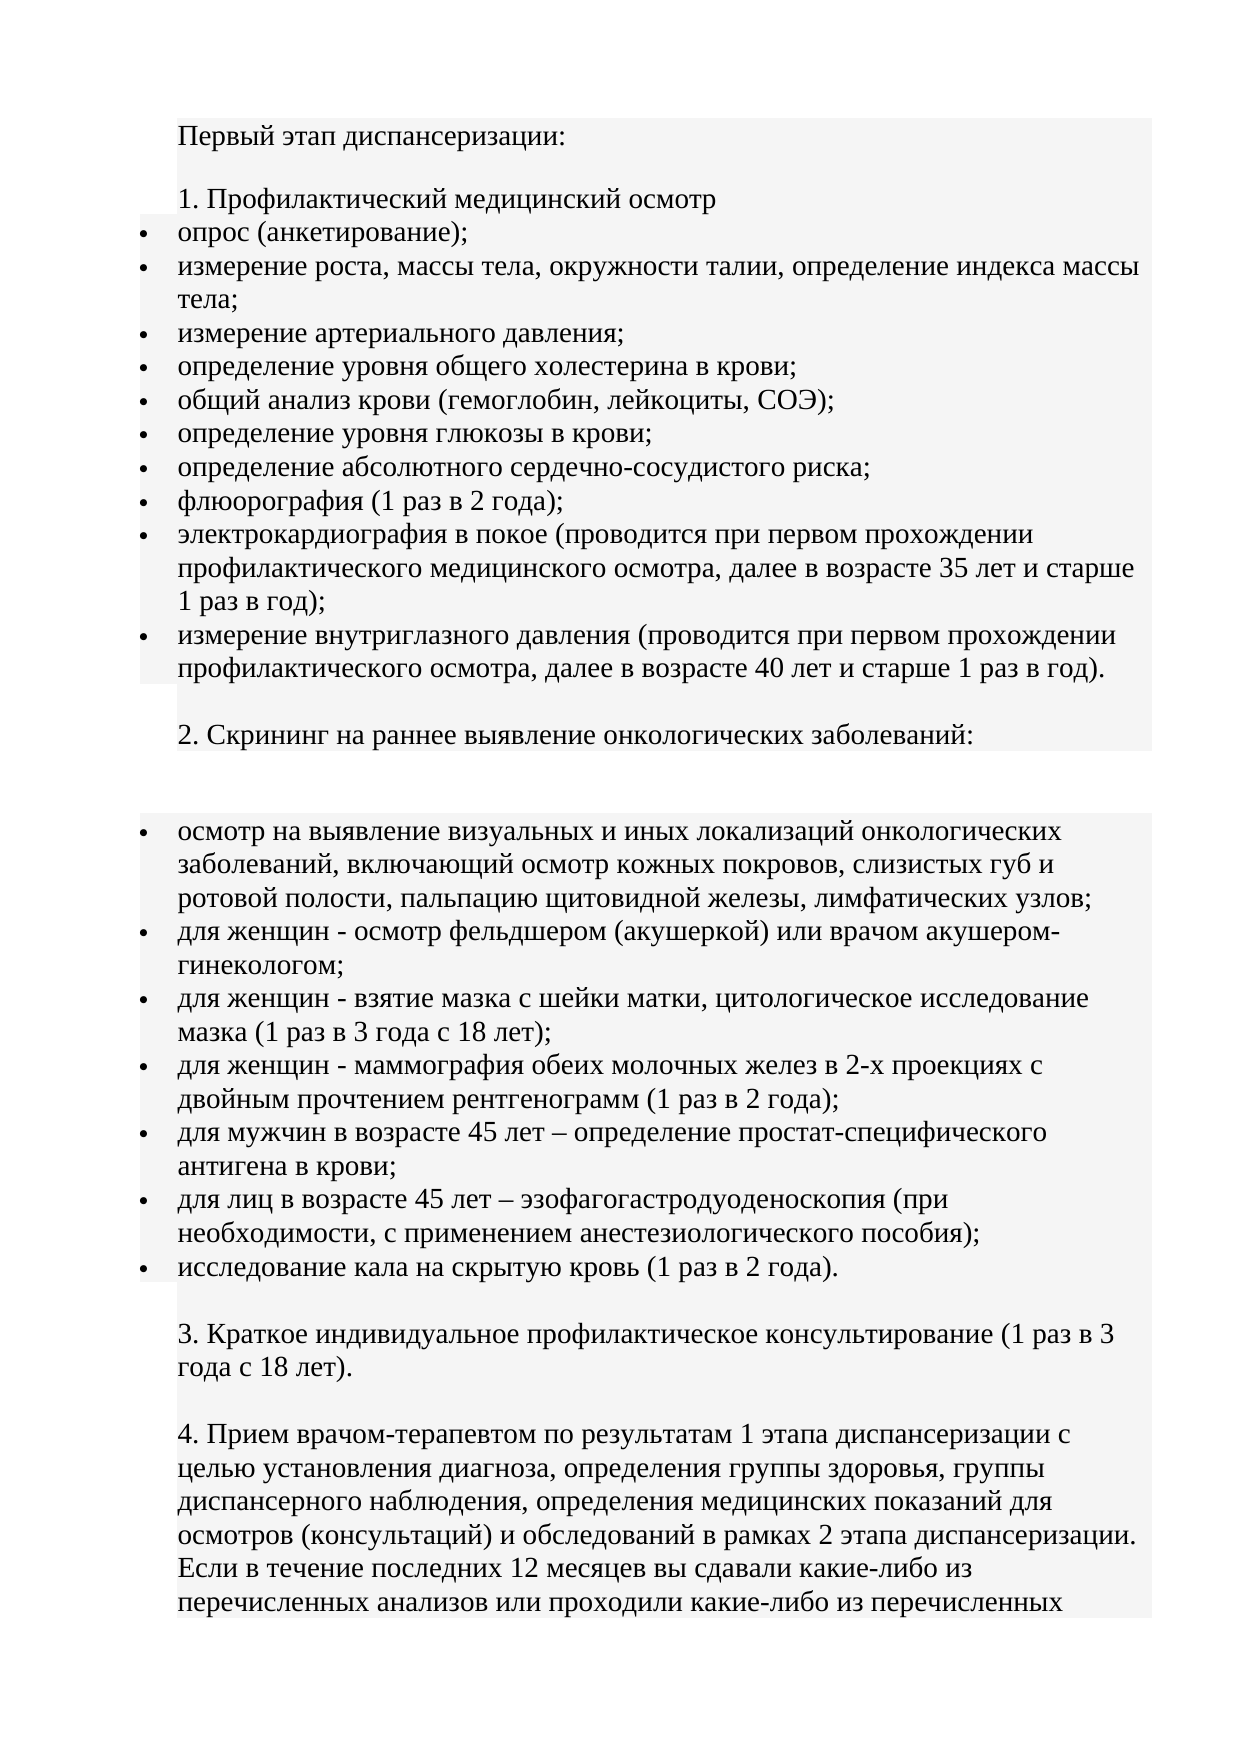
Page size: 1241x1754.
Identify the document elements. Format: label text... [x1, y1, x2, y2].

list флюорография (1 раз в 2 года); [140, 483, 1152, 516]
list для женщин - маммография обеих молочных желез в 2-х проекциях с двойным прочтением рентгенограмм (1 раз в 2 года); [140, 1047, 1152, 1114]
list электрокардиография в покое (проводится при первом прохождении профилактического медицинского осмотра, далее в возрасте 35 лет и старше 1 раз в год); [140, 516, 1152, 617]
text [177, 1383, 1152, 1618]
list для женщин - взятие мазка с шейки матки, цитологическое исследование мазка (1 раз в 3 года с 18 лет); [140, 980, 1152, 1047]
list осмотр на выявление визуальных и иных локализаций онкологических заболеваний, включающий осмотр кожных покровов, слизистых губ и ротовой полости, пальпацию щитовидной железы, лимфатических узлов; [140, 813, 1152, 913]
list опрос (анкетирование); [140, 214, 1152, 248]
list для женщин - осмотр фельдшером (акушеркой) или врачом акушером-гинекологом; [140, 913, 1152, 980]
list общий анализ крови (гемоглобин, лейкоциты, СОЭ); [140, 382, 1152, 416]
list исследование кала на скрытую кровь (1 раз в 2 года). [140, 1249, 1152, 1282]
list определение абсолютного сердечно-сосудистого риска; [140, 449, 1152, 483]
text 3. Краткое индивидуальное профилактическое консультирование (1 раз в 3 года с 18 лет). [177, 1316, 1152, 1383]
list для лиц в возрасте 45 лет – эзофагогастродуоденоскопия (при необходимости, с применением анестезиологического пособия); [140, 1182, 1152, 1249]
list для мужчин в возрасте 45 лет – определение простат-специфического антигена в крови; [140, 1114, 1152, 1182]
list определение уровня общего холестерина в крови; [140, 348, 1152, 382]
list определение уровня глюкозы в крови; [140, 416, 1152, 449]
list измерение внутриглазного давления (проводится при первом прохождении профилактического осмотра, далее в возрасте 40 лет и старше 1 раз в год). [140, 617, 1152, 684]
text 2. Скрининг на раннее выявление онкологических заболеваний: [177, 717, 1152, 751]
text Первый этап диспансеризации: [177, 118, 1152, 152]
list измерение роста, массы тела, окружности талии, определение индекса массы тела; [140, 248, 1152, 315]
list измерение артериального давления; [140, 315, 1152, 348]
text 1. Профилактический медицинский осмотр [177, 181, 1152, 214]
